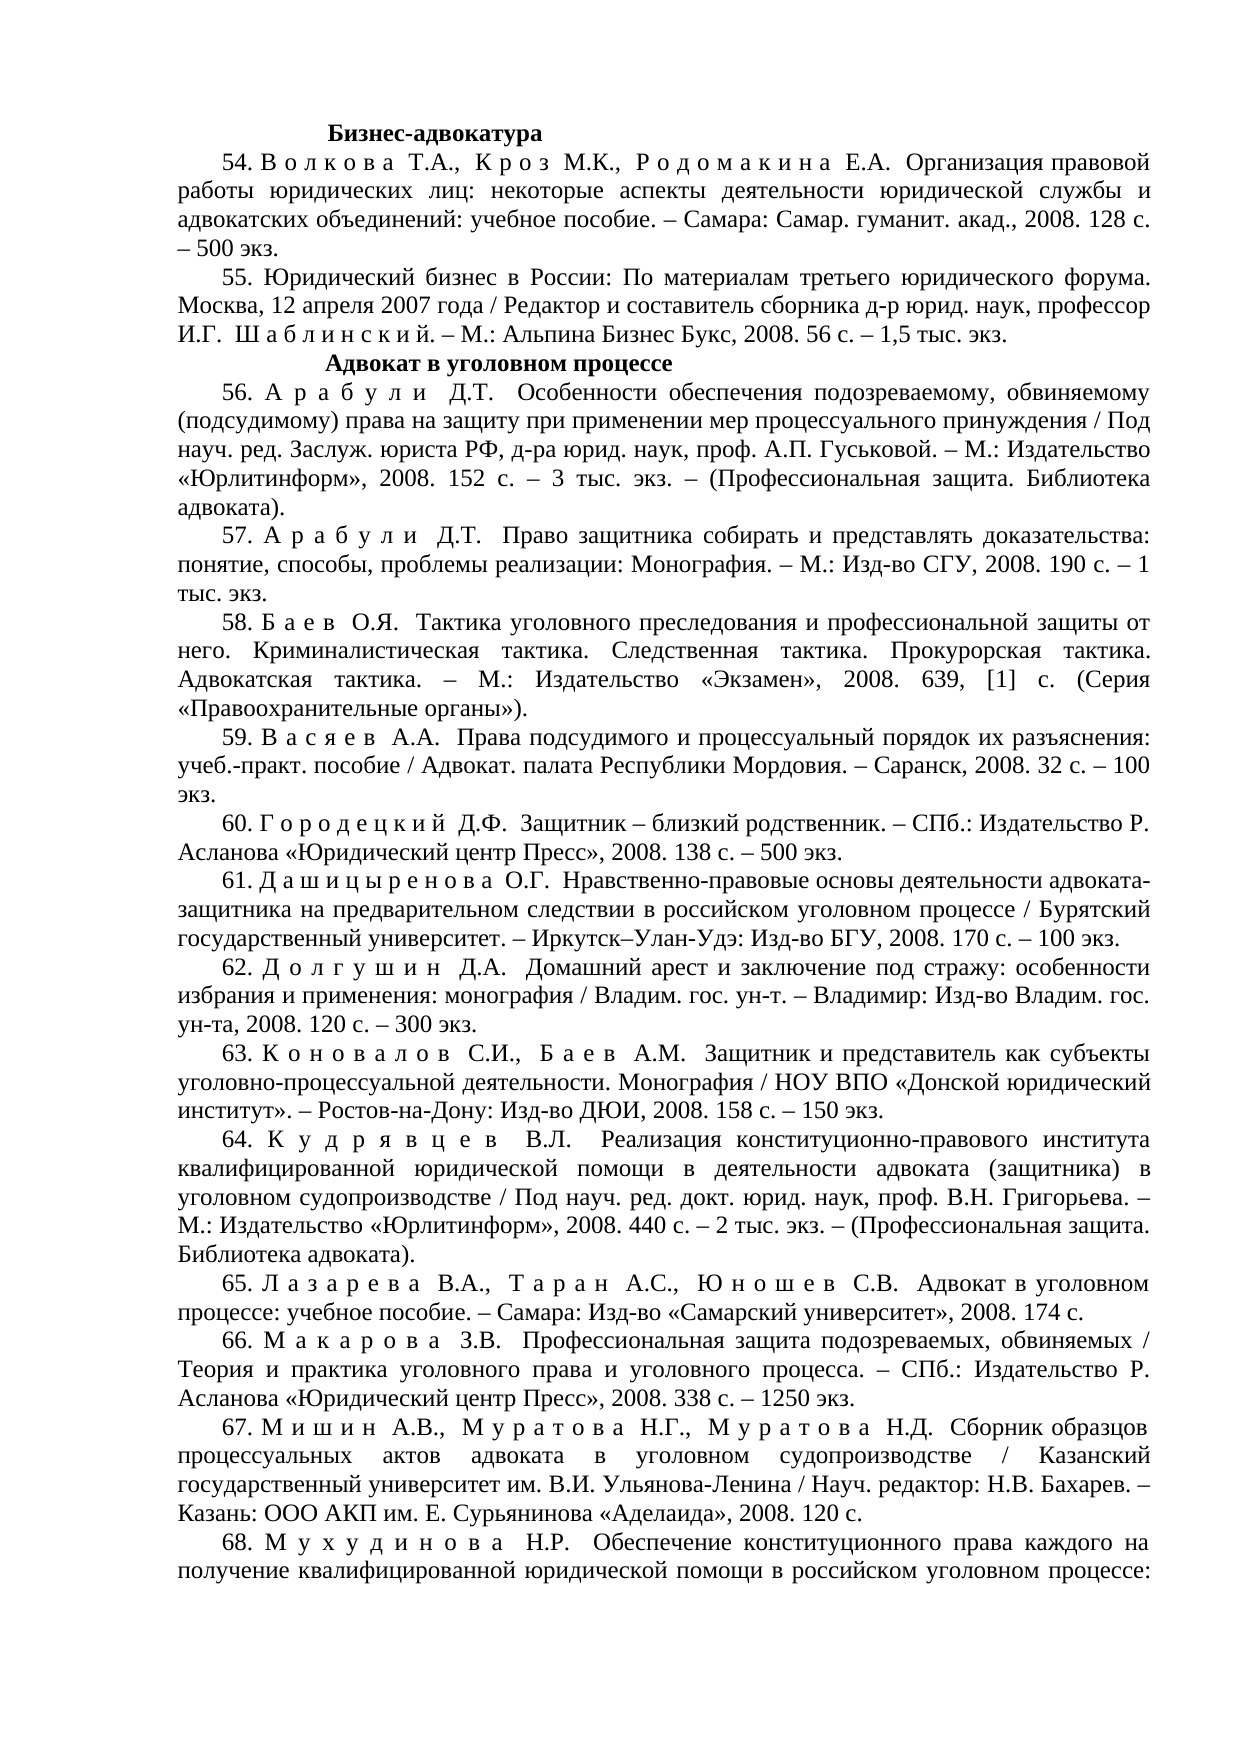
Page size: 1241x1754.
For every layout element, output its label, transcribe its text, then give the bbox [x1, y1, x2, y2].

text 57. А р а б у л и Д.Т. Право защитника собирать и представлять доказательства: понятие, способы, проблемы реализации: Монография. – М.: Изд-во СГУ, 2008. 190 с. – 1 тыс. экз. [177, 521, 1152, 607]
text 65. Л а з а р е в а В.А., Т а р а н А.С., Ю н о ш е в С.В. Адвокат в уголовном процессе: учебное пособие. – Самара: Изд-во «Самарский университет», 2008. 174 с. [177, 1268, 1152, 1326]
text 62. Д о л г у ш и н Д.А. Домашний арест и заключение под стражу: особенности избрания и применения: монография / Владим. гос. ун-т. – Владимир: Изд-во Владим. гос. ун-та, 2008. 120 с. – 300 экз. [177, 952, 1152, 1038]
text 63. К о н о в а л о в С.И., Б а е в А.М. Защитник и представитель как субъекты уголовно-процессуальной деятельности. Монография / НОУ ВПО «Донской юридический институт». – Ростов-на-Дону: Изд-во ДЮИ, 2008. 158 с. – 150 экз. [177, 1038, 1152, 1124]
text 60. Г о р о д е ц к и й Д.Ф. Защитник – близкий родственник. – СПб.: Издательство Р. Асланова «Юридический центр Пресс», 2008. 138 с. – 500 экз. [177, 808, 1152, 866]
text 58. Б а е в О.Я. Тактика уголовного преследования и профессиональной защиты от него. Криминалистическая тактика. Следственная тактика. Прокурорская тактика. Адвокатская тактика. – М.: Издательство «Экзамен», 2008. 639, [1] с. (Серия «Правоохранительные органы»). [177, 607, 1152, 722]
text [177, 1527, 1152, 1584]
text 55. Юридический бизнес в России: По материалам третьего юридического форума. Москва, 12 апреля 2007 года / Редактор и составитель сборника д-р юрид. наук, профессор И.Г. Ш а б л и н с к и й. – М.: Альпина Бизнес Букс, 2008. 56 с. – 1,5 тыс. экз. [177, 262, 1152, 348]
text 66. М а к а р о в а З.В. Профессиональная защита подозреваемых, обвиняемых / Теория и практика уголовного права и уголовного процесса. – СПб.: Издательство Р. Асланова «Юридический центр Пресс», 2008. 338 с. – 1250 экз. [177, 1326, 1152, 1412]
text 64. К у д р я в ц е в В.Л. Реализация конституционно-правового института квалифицированной юридической помощи в деятельности адвоката (защитника) в уголовном судопроизводстве / Под науч. ред. докт. юрид. наук, проф. В.Н. Григорьева. – М.: Издательство «Юрлитинформ», 2008. 440 с. – 2 тыс. экз. – (Профессиональная защита. Библиотека адвоката). [177, 1124, 1152, 1268]
text 61. Д а ш и ц ы р е н о в а О.Г. Нравственно-правовые основы деятельности адвоката-защитника на предварительном следствии в российском уголовном процессе / Бурятский государственный университет. – Иркутск–Улан-Удэ: Изд-во БГУ, 2008. 170 с. – 100 экз. [177, 866, 1152, 952]
text Бизнес-адвокатура [252, 118, 1152, 147]
text 54. В о л к о в а Т.А., К р о з М.К., Р о д о м а к и н а Е.А. Организация правовой работы юридических лиц: некоторые аспекты деятельности юридической службы и адвокатских объединений: учебное пособие. – Самара: Самар. гуманит. акад., 2008. 128 с. – 500 экз. [177, 147, 1152, 262]
text 67. М и ш и н А.В., М у р а т о в а Н.Г., М у р а т о в а Н.Д. Сборник образцов процессуальных актов адвоката в уголовном судопроизводстве / Казанский государственный университет им. В.И. Ульянова-Ленина / Науч. редактор: Н.В. Бахарев. – Казань: ООО АКП им. Е. Сурьянинова «Аделаида», 2008. 120 с. [177, 1412, 1152, 1527]
text Адвокат в уголовном процессе [177, 348, 1152, 377]
text 56. А р а б у л и Д.Т. Особенности обеспечения подозреваемому, обвиняемому (подсудимому) права на защиту при применении мер процессуального принуждения / Под науч. ред. Заслуж. юриста РФ, д-ра юрид. наук, проф. А.П. Гуськовой. – М.: Издательство «Юрлитинформ», 2008. 152 с. – 3 тыс. экз. – (Профессиональная защита. Библиотека адвоката). [177, 377, 1152, 521]
text 59. В а с я е в А.А. Права подсудимого и процессуальный порядок их разъяснения: учеб.-практ. пособие / Адвокат. палата Республики Мордовия. – Саранск, 2008. 32 с. – 100 экз. [177, 722, 1152, 808]
